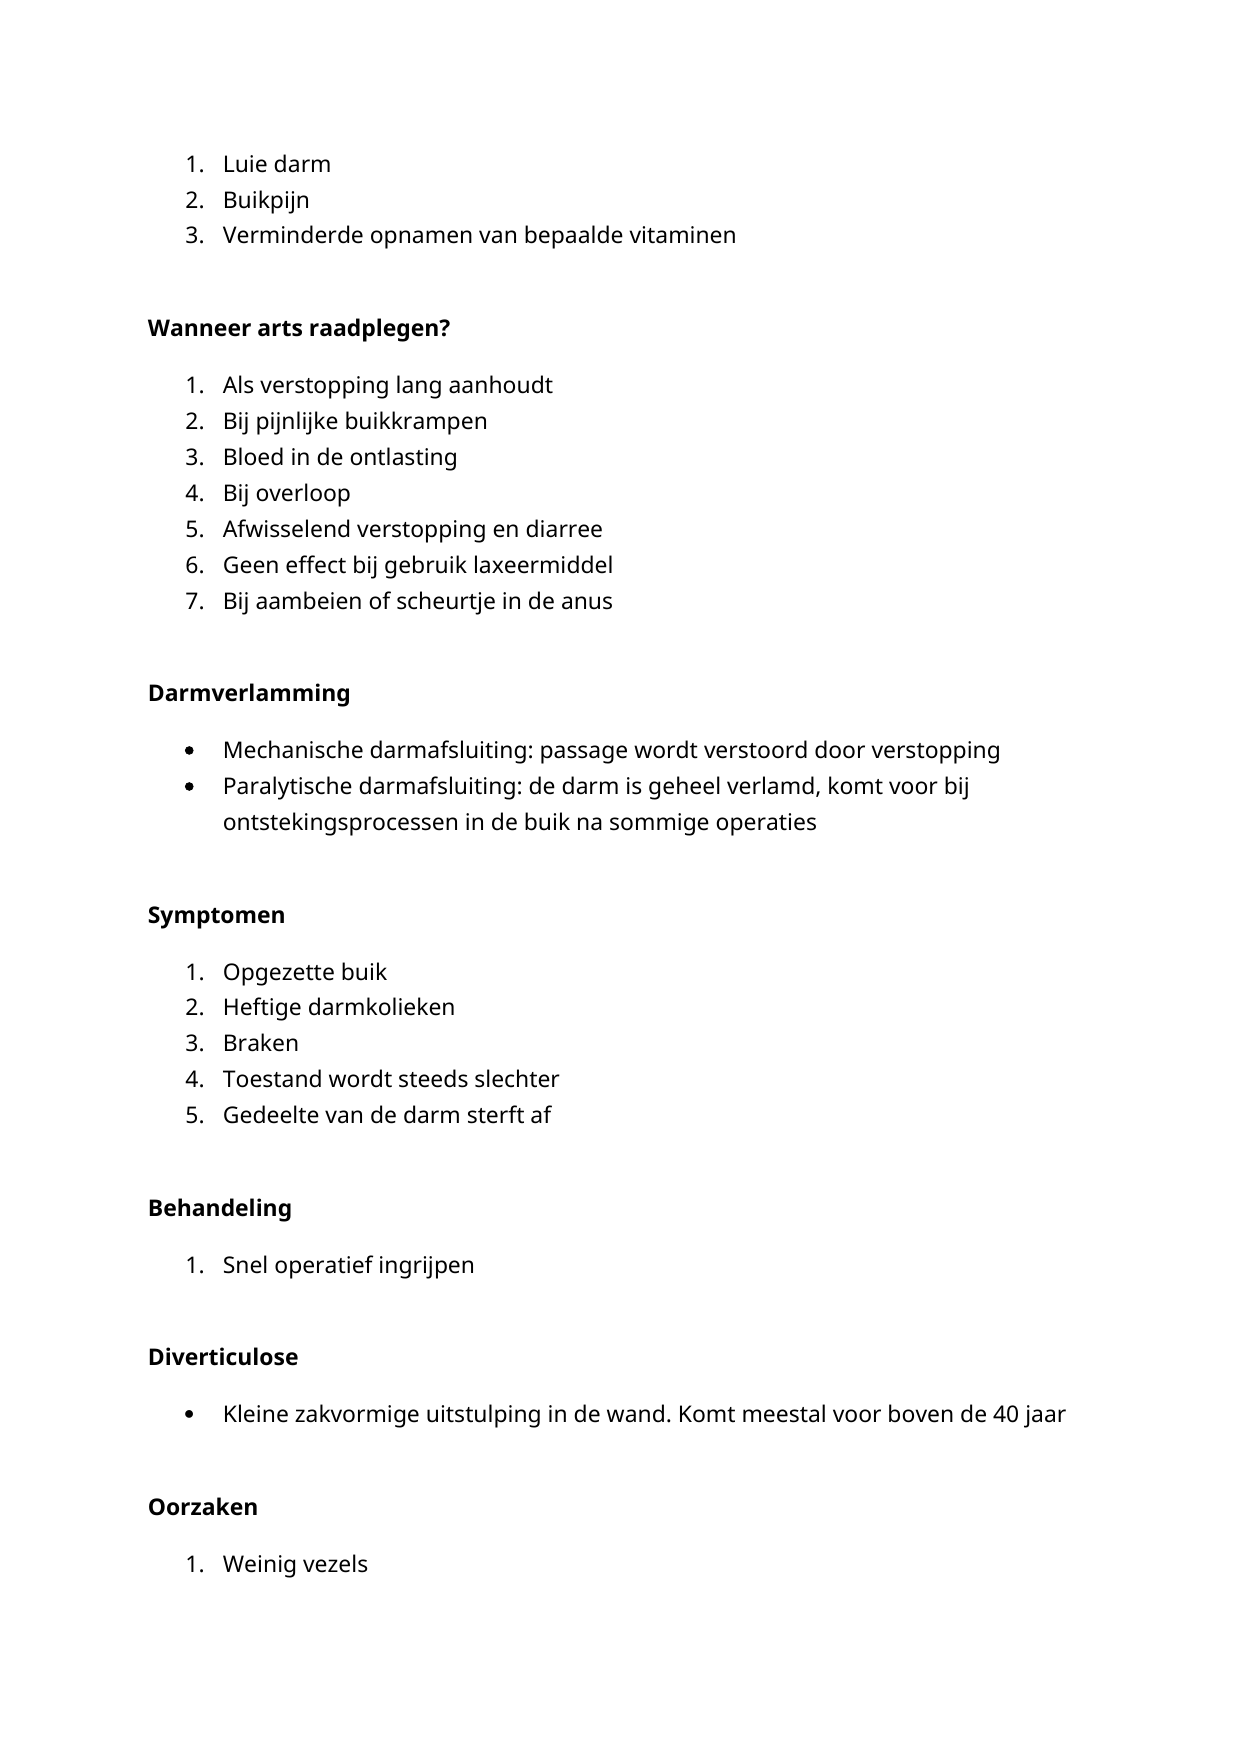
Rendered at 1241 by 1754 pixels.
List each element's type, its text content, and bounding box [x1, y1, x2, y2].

list Afwisselend verstopping en diarree [185, 513, 1093, 544]
list Als verstopping lang aanhoudt [185, 369, 1093, 400]
list Toestand wordt steeds slechter [185, 1063, 1093, 1094]
list Verminderde opnamen van bepaalde vitaminen [185, 219, 1093, 251]
list Gedeelte van de darm sterft af [185, 1099, 1093, 1130]
list Luie darm [185, 148, 1093, 179]
text Diverticulose [148, 1341, 1093, 1373]
list Kleine zakvormige uitstulping in de wand. Komt meestal voor boven de 40 jaar [185, 1398, 1093, 1429]
list Bij aambeien of scheurtje in de anus [185, 584, 1093, 616]
list Weinig vezels [185, 1548, 1093, 1579]
list Braken [185, 1027, 1093, 1058]
list Heftige darmkolieken [185, 991, 1093, 1023]
text Behandeling [148, 1192, 1093, 1223]
text Wanneer arts raadplegen? [148, 312, 1093, 343]
list Geen effect bij gebruik laxeermiddel [185, 549, 1093, 580]
text Darmverlamming [148, 677, 1093, 708]
list Opgezette buik [185, 955, 1093, 987]
list Bloed in de ontlasting [185, 441, 1093, 472]
list Buikpijn [185, 183, 1093, 215]
list Mechanische darmafsluiting: passage wordt verstoord door verstopping [185, 734, 1093, 765]
list Bij overloop [185, 477, 1093, 508]
list Snel operatief ingrijpen [185, 1249, 1093, 1280]
text Symptomen [148, 899, 1093, 930]
list Bij pijnlijke buikkrampen [185, 405, 1093, 436]
list Paralytische darmafsluiting: de darm is geheel verlamd, komt voor bij ontstekingsprocessen in de buik na sommige operaties [185, 770, 1093, 837]
text Oorzaken [148, 1491, 1093, 1522]
